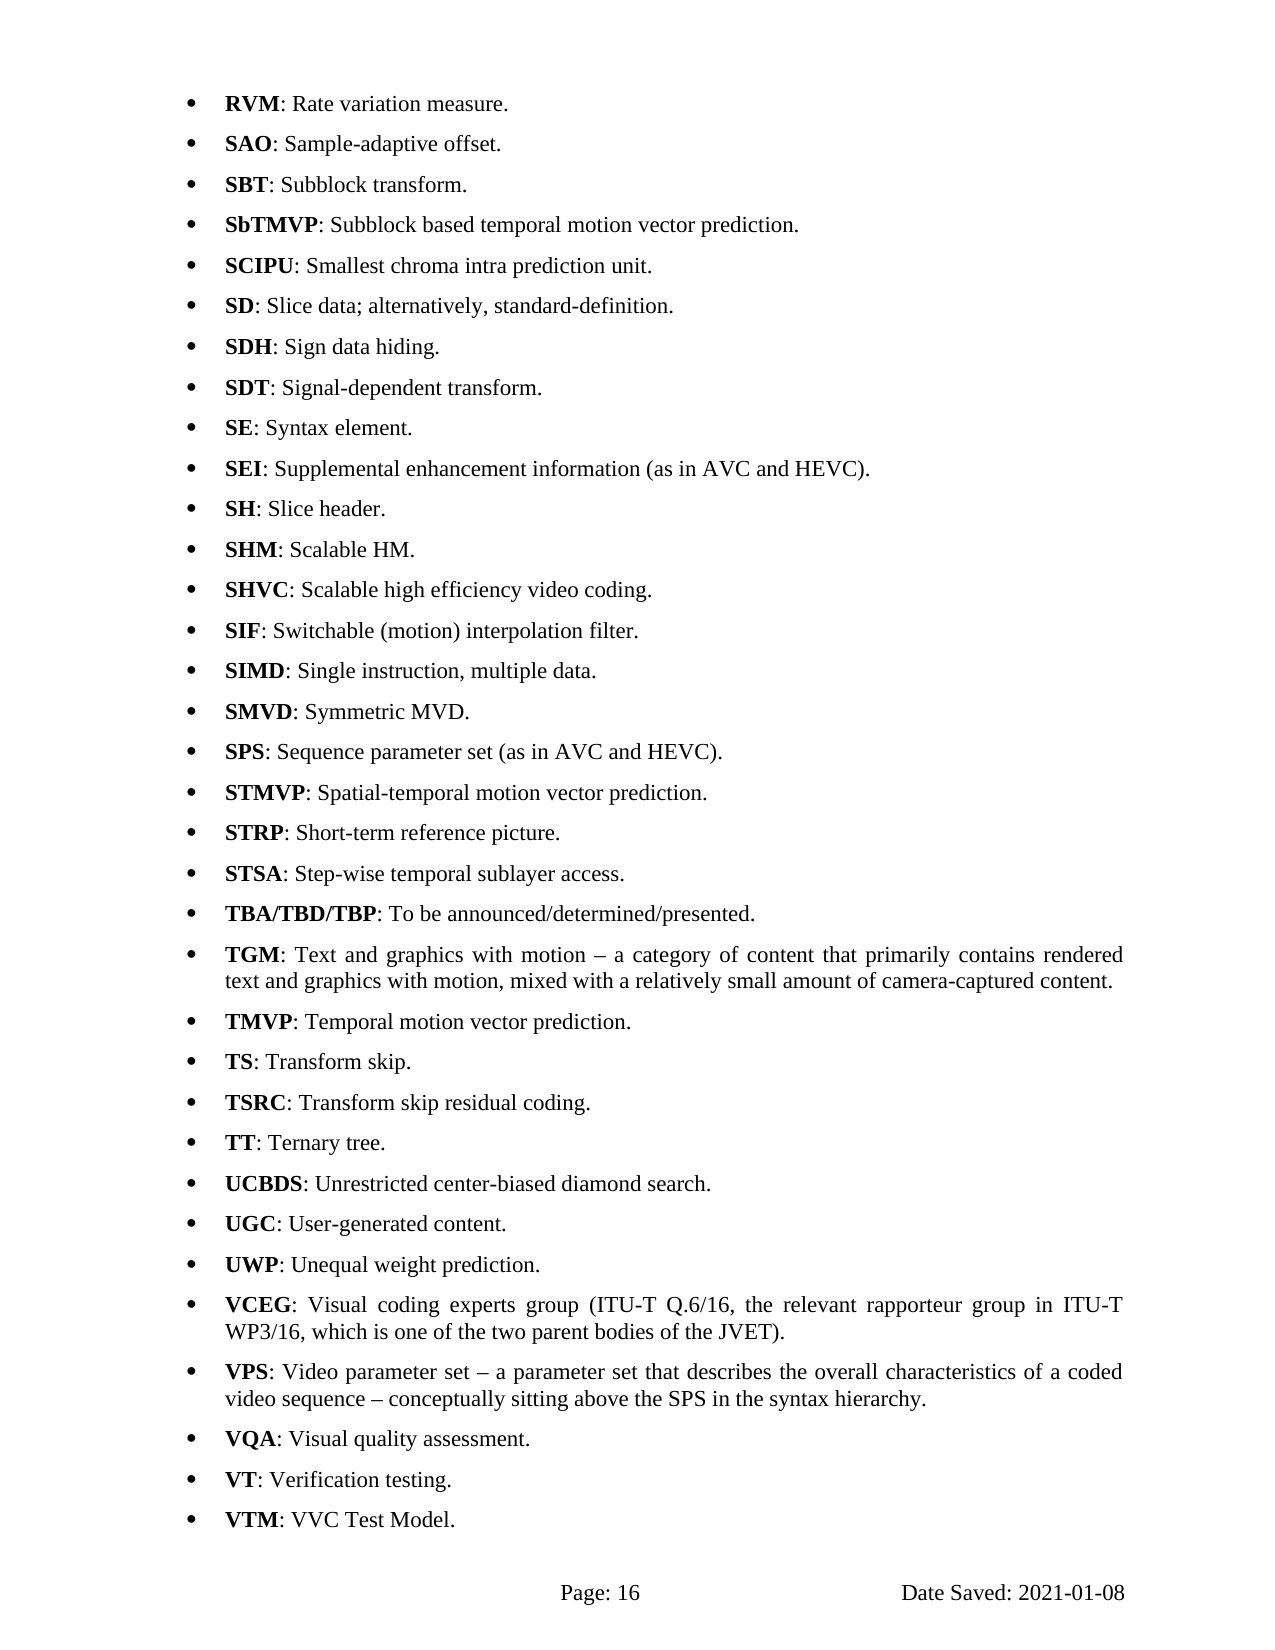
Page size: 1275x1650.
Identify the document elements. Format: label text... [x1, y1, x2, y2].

list UWP: Unequal weight prediction. [187, 1251, 1125, 1277]
list SHM: Scalable HM. [187, 536, 1125, 562]
list SPS: Sequence parameter set (as in AVC and HEVC). [187, 738, 1125, 765]
list SHVC: Scalable high efficiency video coding. [187, 576, 1125, 603]
list SDH: Sign data hiding. [187, 333, 1125, 359]
list SIMD: Single instruction, multiple data. [187, 657, 1125, 684]
list VT: Verification testing. [187, 1466, 1125, 1492]
list VCEG: Visual coding experts group (ITU-T Q.6/16, the relevant rapporteur group in ITU-T WP3/16, which is one of the two parent bodies of the JVET). [187, 1291, 1125, 1344]
list SE: Syntax element. [187, 414, 1125, 441]
list TGM: Text and graphics with motion – a category of content that primarily contains rendered text and graphics with motion, mixed with a relatively small amount of camera-captured content. [187, 941, 1125, 994]
list VPS: Video parameter set – a parameter set that describes the overall characteristics of a coded video sequence – conceptually sitting above the SPS in the syntax hierarchy. [187, 1358, 1125, 1411]
list RVM: Rate variation measure. [187, 90, 1125, 116]
list SDT: Signal-dependent transform. [187, 374, 1125, 400]
list SH: Slice header. [187, 495, 1125, 522]
list TBA/TBD/TBP: To be announced/determined/presented. [187, 900, 1125, 927]
list TT: Ternary tree. [187, 1129, 1125, 1156]
list UGC: User-generated content. [187, 1210, 1125, 1237]
list TSRC: Transform skip residual coding. [187, 1089, 1125, 1115]
list SCIPU: Smallest chroma intra prediction unit. [187, 252, 1125, 278]
list STSA: Step-wise temporal sublayer access. [187, 860, 1125, 886]
list VQA: Visual quality assessment. [187, 1425, 1125, 1452]
list VTM: VVC Test Model. [187, 1506, 1125, 1533]
list STRP: Short-term reference picture. [187, 819, 1125, 846]
list SBT: Subblock transform. [187, 171, 1125, 197]
list SEI: Supplemental enhancement information (as in AVC and HEVC). [187, 455, 1125, 481]
list SD: Slice data; alternatively, standard-definition. [187, 293, 1125, 319]
list TMVP: Temporal motion vector prediction. [187, 1008, 1125, 1034]
list SIF: Switchable (motion) interpolation filter. [187, 617, 1125, 643]
list SMVD: Symmetric MVD. [187, 698, 1125, 724]
list SbTMVP: Subblock based temporal motion vector prediction. [187, 212, 1125, 238]
list SAO: Sample-adaptive offset. [187, 131, 1125, 157]
list STMVP: Spatial-temporal motion vector prediction. [187, 779, 1125, 805]
list UCBDS: Unrestricted center-biased diamond search. [187, 1170, 1125, 1196]
list TS: Transform skip. [187, 1048, 1125, 1075]
